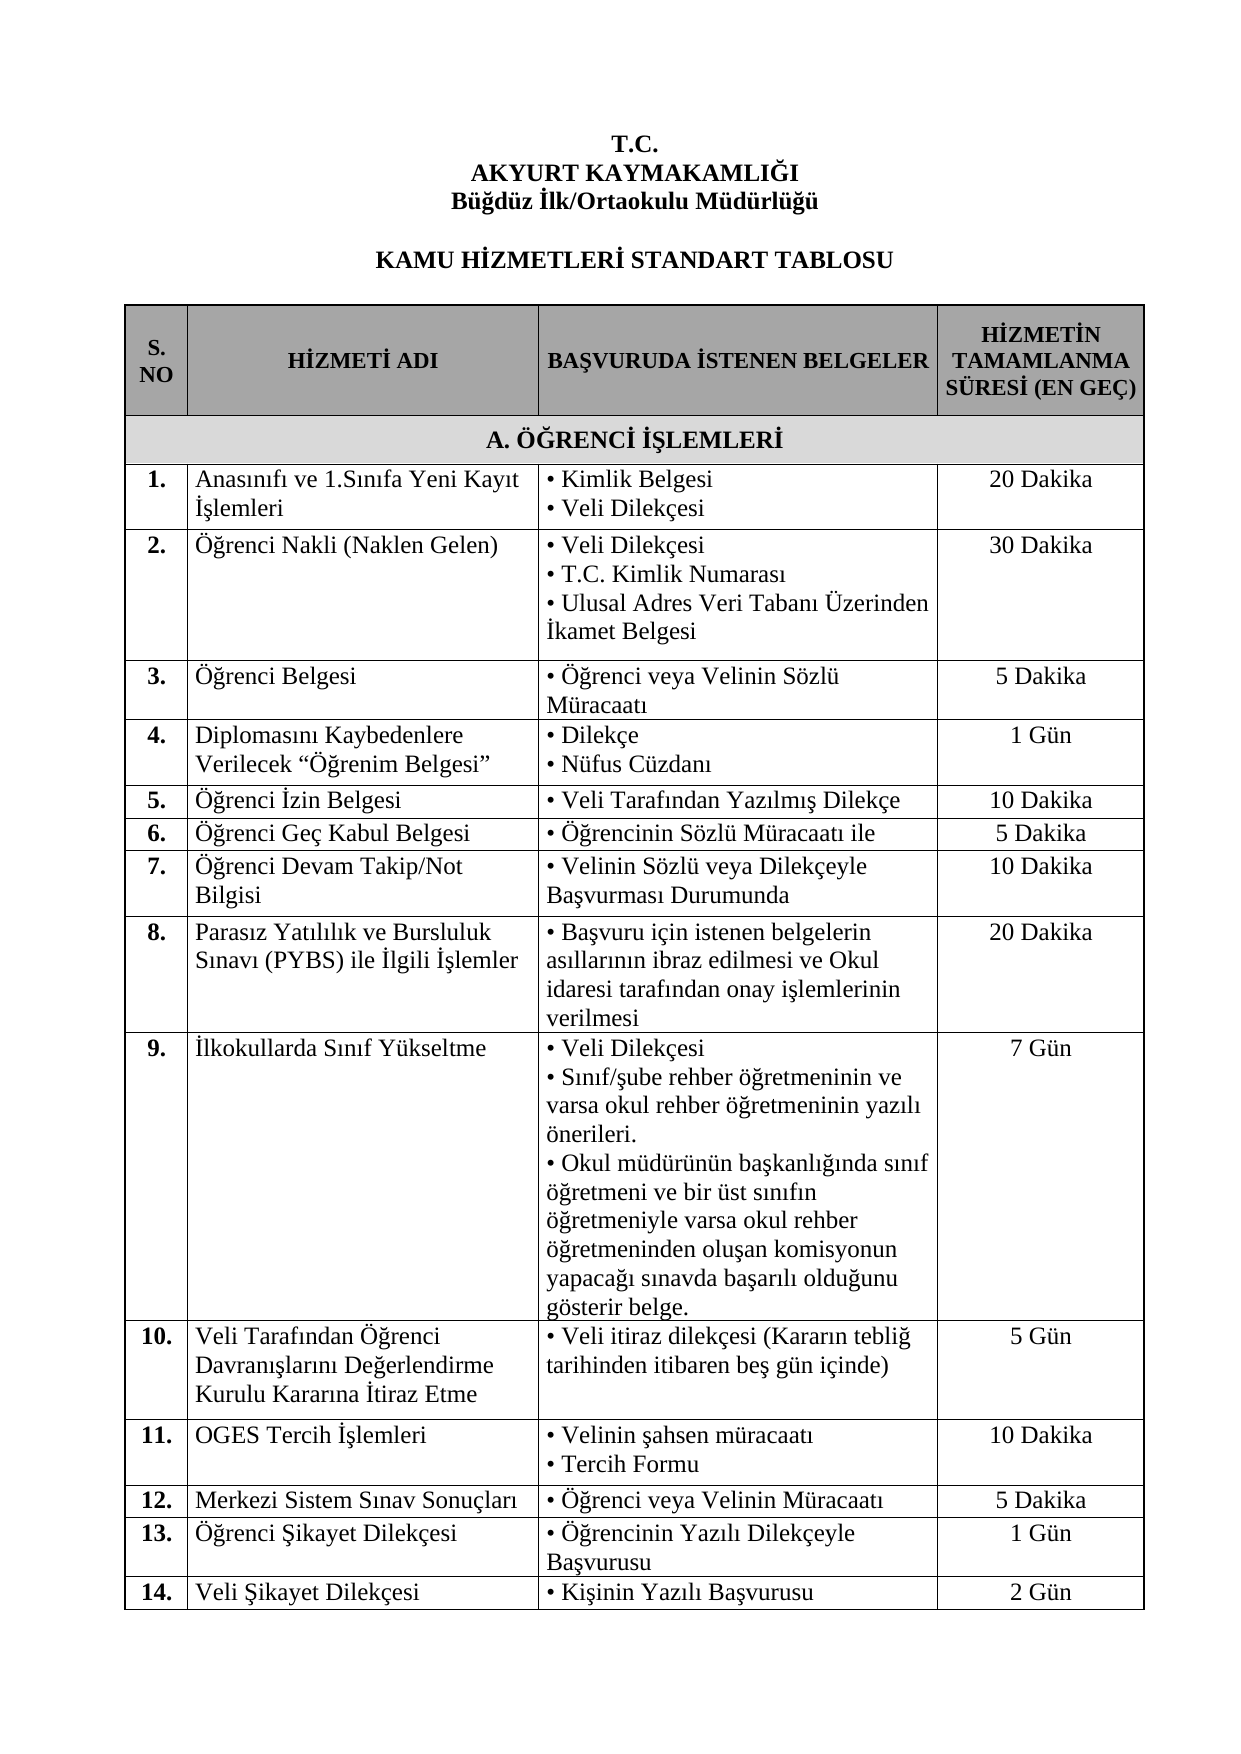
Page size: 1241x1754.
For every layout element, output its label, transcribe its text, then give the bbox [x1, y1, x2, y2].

table_cell 7. [126, 851, 187, 916]
table_cell 9. [126, 1033, 187, 1320]
table_cell 5 Dakika [938, 1486, 1143, 1517]
table_cell • Kimlik Belgesi • Veli Dilekçesi [539, 465, 937, 529]
table_cell 14. [126, 1577, 187, 1609]
table_cell • Kişinin Yazılı Başvurusu [539, 1577, 937, 1609]
table_cell 10 Dakika [938, 786, 1143, 817]
table_cell 6. [126, 819, 187, 850]
table_cell • Veli Tarafından Yazılmış Dilekçe [539, 786, 937, 817]
table_cell 12. [126, 1486, 187, 1517]
table_cell Anasınıfı ve 1.Sınıfa Yeni Kayıt İşlemleri [188, 465, 538, 529]
table_cell Veli Tarafından Öğrenci Davranışlarını Değerlendirme Kurulu Kararına İtiraz Etme [188, 1321, 538, 1419]
table_cell 7 Gün [938, 1033, 1143, 1320]
table_cell 20 Dakika [938, 917, 1143, 1032]
table_cell 1 Gün [938, 1518, 1143, 1576]
table_cell • Başvuru için istenen belgelerin asıllarının ibraz edilmesi ve Okul idaresi tarafından onay işlemlerinin verilmesi [539, 917, 937, 1032]
table_cell 1. [126, 465, 187, 529]
table_cell HİZMETİ ADI [188, 306, 538, 415]
table_cell 10 Dakika [938, 851, 1143, 916]
table_cell BAŞVURUDA İSTENEN BELGELER [539, 306, 937, 415]
table_cell 2. [126, 530, 187, 660]
table_cell 11. [126, 1420, 187, 1484]
table_cell 5 Dakika [938, 661, 1143, 719]
table_cell • Öğrencinin Sözlü Müracaatı ile [539, 819, 937, 850]
table_cell A. ÖĞRENCİ İŞLEMLERİ [126, 416, 1143, 463]
table_cell 2 Gün [938, 1577, 1143, 1609]
table_cell Öğrenci Belgesi [188, 661, 538, 719]
table_cell • Veli Dilekçesi • T.C. Kimlik Numarası • Ulusal Adres Veri Tabanı Üzerinden İkamet Belgesi [539, 530, 937, 660]
table_cell Öğrenci Devam Takip/Not Bilgisi [188, 851, 538, 916]
table_cell • Veli Dilekçesi • Sınıf/şube rehber öğretmeninin ve varsa okul rehber öğretmeninin yazılı önerileri. • Okul müdürünün başkanlığında sınıf öğretmeni ve bir üst sınıfın öğretmeniyle varsa okul rehber öğretmeninden oluşan komisyonun yapacağı sınavda başarılı olduğunu gösterir belge. [539, 1033, 937, 1320]
table_cell S. NO [126, 306, 187, 415]
table_cell HİZMETİN TAMAMLANMA SÜRESİ (EN GEÇ) [938, 306, 1143, 415]
table_cell Merkezi Sistem Sınav Sonuçları [188, 1486, 538, 1517]
table_cell • Öğrenci veya Velinin Müracaatı [539, 1486, 937, 1517]
table_cell • Velinin şahsen müracaatı • Tercih Formu [539, 1420, 937, 1484]
table_cell • Veli itiraz dilekçesi (Kararın tebliğ tarihinden itibaren beş gün içinde) [539, 1321, 937, 1419]
table_cell Öğrenci Nakli (Naklen Gelen) [188, 530, 538, 660]
table_cell Diplomasını Kaybedenlere Verilecek “Öğrenim Belgesi” [188, 720, 538, 784]
table_cell • Velinin Sözlü veya Dilekçeyle Başvurması Durumunda [539, 851, 937, 916]
table_cell 30 Dakika [938, 530, 1143, 660]
table_cell Öğrenci İzin Belgesi [188, 786, 538, 817]
table_cell • Öğrencinin Yazılı Dilekçeyle Başvurusu [539, 1518, 937, 1576]
table_cell Öğrenci Geç Kabul Belgesi [188, 819, 538, 850]
table_cell 5 Gün [938, 1321, 1143, 1419]
table_cell Parasız Yatılılık ve Bursluluk Sınavı (PYBS) ile İlgili İşlemler [188, 917, 538, 1032]
table_cell 1 Gün [938, 720, 1143, 784]
table_cell 10 Dakika [938, 1420, 1143, 1484]
table_cell Veli Şikayet Dilekçesi [188, 1577, 538, 1609]
table_cell 5. [126, 786, 187, 817]
table_cell Öğrenci Şikayet Dilekçesi [188, 1518, 538, 1576]
table_cell 3. [126, 661, 187, 719]
table_cell KAMU HİZMETLERİ STANDART TABLOSU [125, 215, 1144, 304]
table_cell 5 Dakika [938, 819, 1143, 850]
table_cell İlkokullarda Sınıf Yükseltme [188, 1033, 538, 1320]
table_cell 10. [126, 1321, 187, 1419]
table_cell • Öğrenci veya Velinin Sözlü Müracaatı [539, 661, 937, 719]
table_cell 4. [126, 720, 187, 784]
table_cell 13. [126, 1518, 187, 1576]
table_cell OGES Tercih İşlemleri [188, 1420, 538, 1484]
table_header T.C. AKYURT KAYMAKAMLIĞI Büğdüz İlk/Ortaokulu Müdürlüğü [125, 118, 1144, 215]
table_cell 20 Dakika [938, 465, 1143, 529]
table_cell • Dilekçe • Nüfus Cüzdanı [539, 720, 937, 784]
table_cell 8. [126, 917, 187, 1032]
